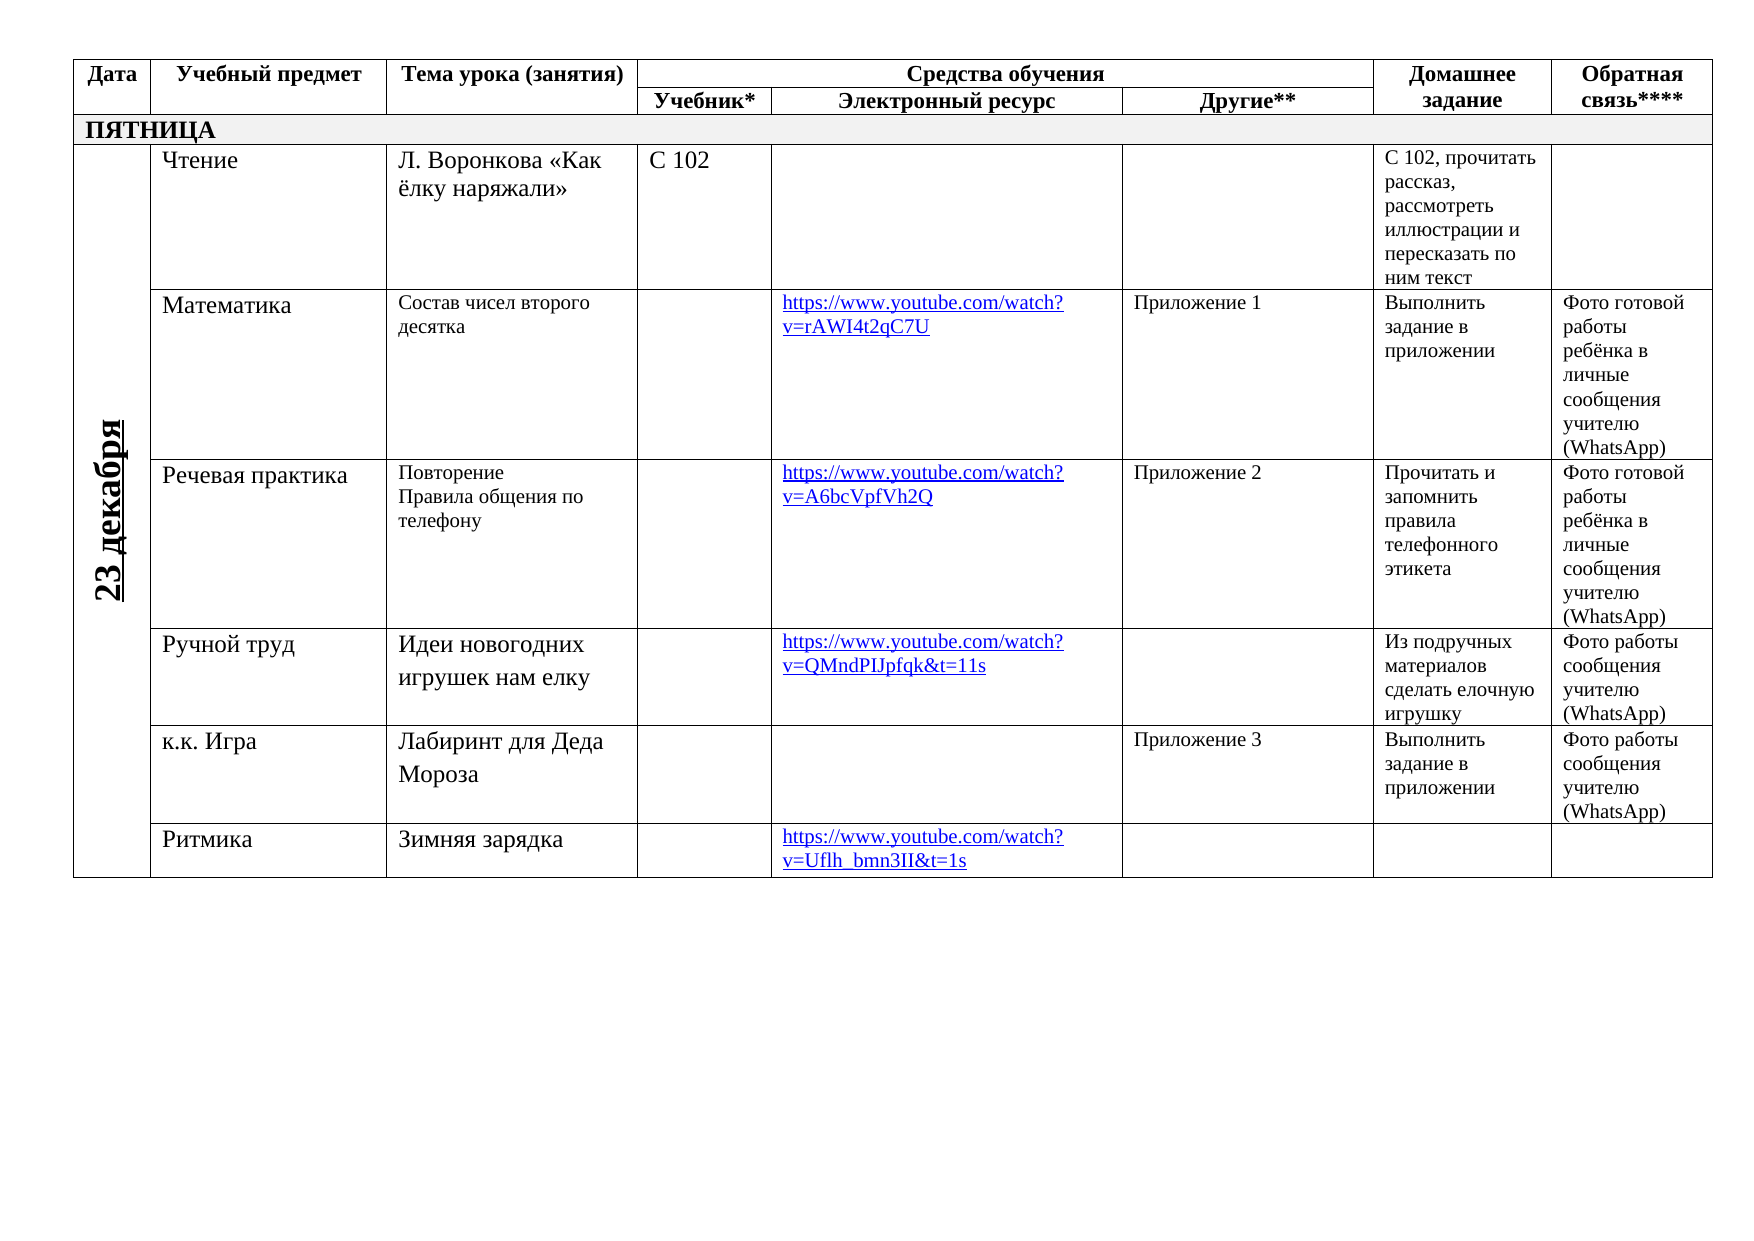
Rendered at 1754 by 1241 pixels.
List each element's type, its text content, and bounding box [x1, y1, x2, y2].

table_cell https://www.youtube.com/watch?v=QMndPIJpfqk&t=11s [772, 629, 1122, 725]
table_cell Другие** [1123, 88, 1373, 114]
table_cell Чтение [151, 145, 386, 289]
table_cell Из подручных материалов сделать елочную игрушку [1374, 629, 1551, 725]
table_cell [772, 726, 1122, 823]
table_cell [1374, 824, 1551, 877]
table_cell Л. Воронкова «Как ёлку наряжали» [387, 145, 637, 289]
table_cell ПЯТНИЦА [74, 115, 1712, 144]
table_header Тема урока (занятия) [387, 60, 637, 114]
table_cell [638, 726, 771, 823]
table_cell 23 декабря [74, 145, 150, 877]
table_cell С 102 [638, 145, 771, 289]
table_cell Прочитать и запомнить правила телефонного этикета [1374, 460, 1551, 628]
table_cell Зимняя зарядка [387, 824, 637, 877]
table_cell Приложение 3 [1123, 726, 1373, 823]
table_header Учебный предмет [151, 60, 386, 114]
table_cell Повторение Правила общения по телефону [387, 460, 637, 628]
table_header Обратная связь**** [1552, 60, 1712, 114]
table_cell Выполнить задание в приложении [1374, 290, 1551, 459]
table_cell Фото готовой работы ребёнка в личные сообщения учителю (WhatsApp) [1552, 460, 1712, 628]
table_cell [1123, 629, 1373, 725]
table_cell Ритмика [151, 824, 386, 877]
table_cell https://www.youtube.com/watch?v=rAWI4t2qC7U [772, 290, 1122, 459]
table_cell Ручной труд [151, 629, 386, 725]
table_cell к.к. Игра [151, 726, 386, 823]
table_cell [638, 460, 771, 628]
table_cell [772, 145, 1122, 289]
table_header Средства обучения [638, 60, 1373, 87]
table_header Домашнее задание [1374, 60, 1551, 114]
table_cell https://www.youtube.com/watch?v=Uflh_bmn3II&t=1s [772, 824, 1122, 877]
table_cell Фото готовой работы ребёнка в личные сообщения учителю (WhatsApp) [1552, 290, 1712, 459]
table_cell [1552, 824, 1712, 877]
table_cell Электронный ресурс [772, 88, 1122, 114]
table_cell Приложение 1 [1123, 290, 1373, 459]
table_cell Фото работы сообщения учителю (WhatsApp) [1552, 629, 1712, 725]
table_cell Состав чисел второго десятка [387, 290, 637, 459]
table_cell Математика [151, 290, 386, 459]
table_cell [1123, 145, 1373, 289]
table_cell [638, 290, 771, 459]
table_cell [638, 629, 771, 725]
table_cell [638, 824, 771, 877]
table_cell Идеи новогодних игрушек нам елку [387, 629, 637, 725]
table_cell [1123, 824, 1373, 877]
table_cell [1552, 145, 1712, 289]
table_cell Выполнить задание в приложении [1374, 726, 1551, 823]
table_cell Лабиринт для Деда Мороза [387, 726, 637, 823]
table_cell Фото работы сообщения учителю (WhatsApp) [1552, 726, 1712, 823]
table_cell Приложение 2 [1123, 460, 1373, 628]
table_cell Речевая практика [151, 460, 386, 628]
table_cell https://www.youtube.com/watch?v=A6bcVpfVh2Q [772, 460, 1122, 628]
table_cell Учебник* [638, 88, 771, 114]
table_cell С 102, прочитать рассказ, рассмотреть иллюстрации и пересказать по ним текст [1374, 145, 1551, 289]
table_header Дата [74, 60, 150, 114]
